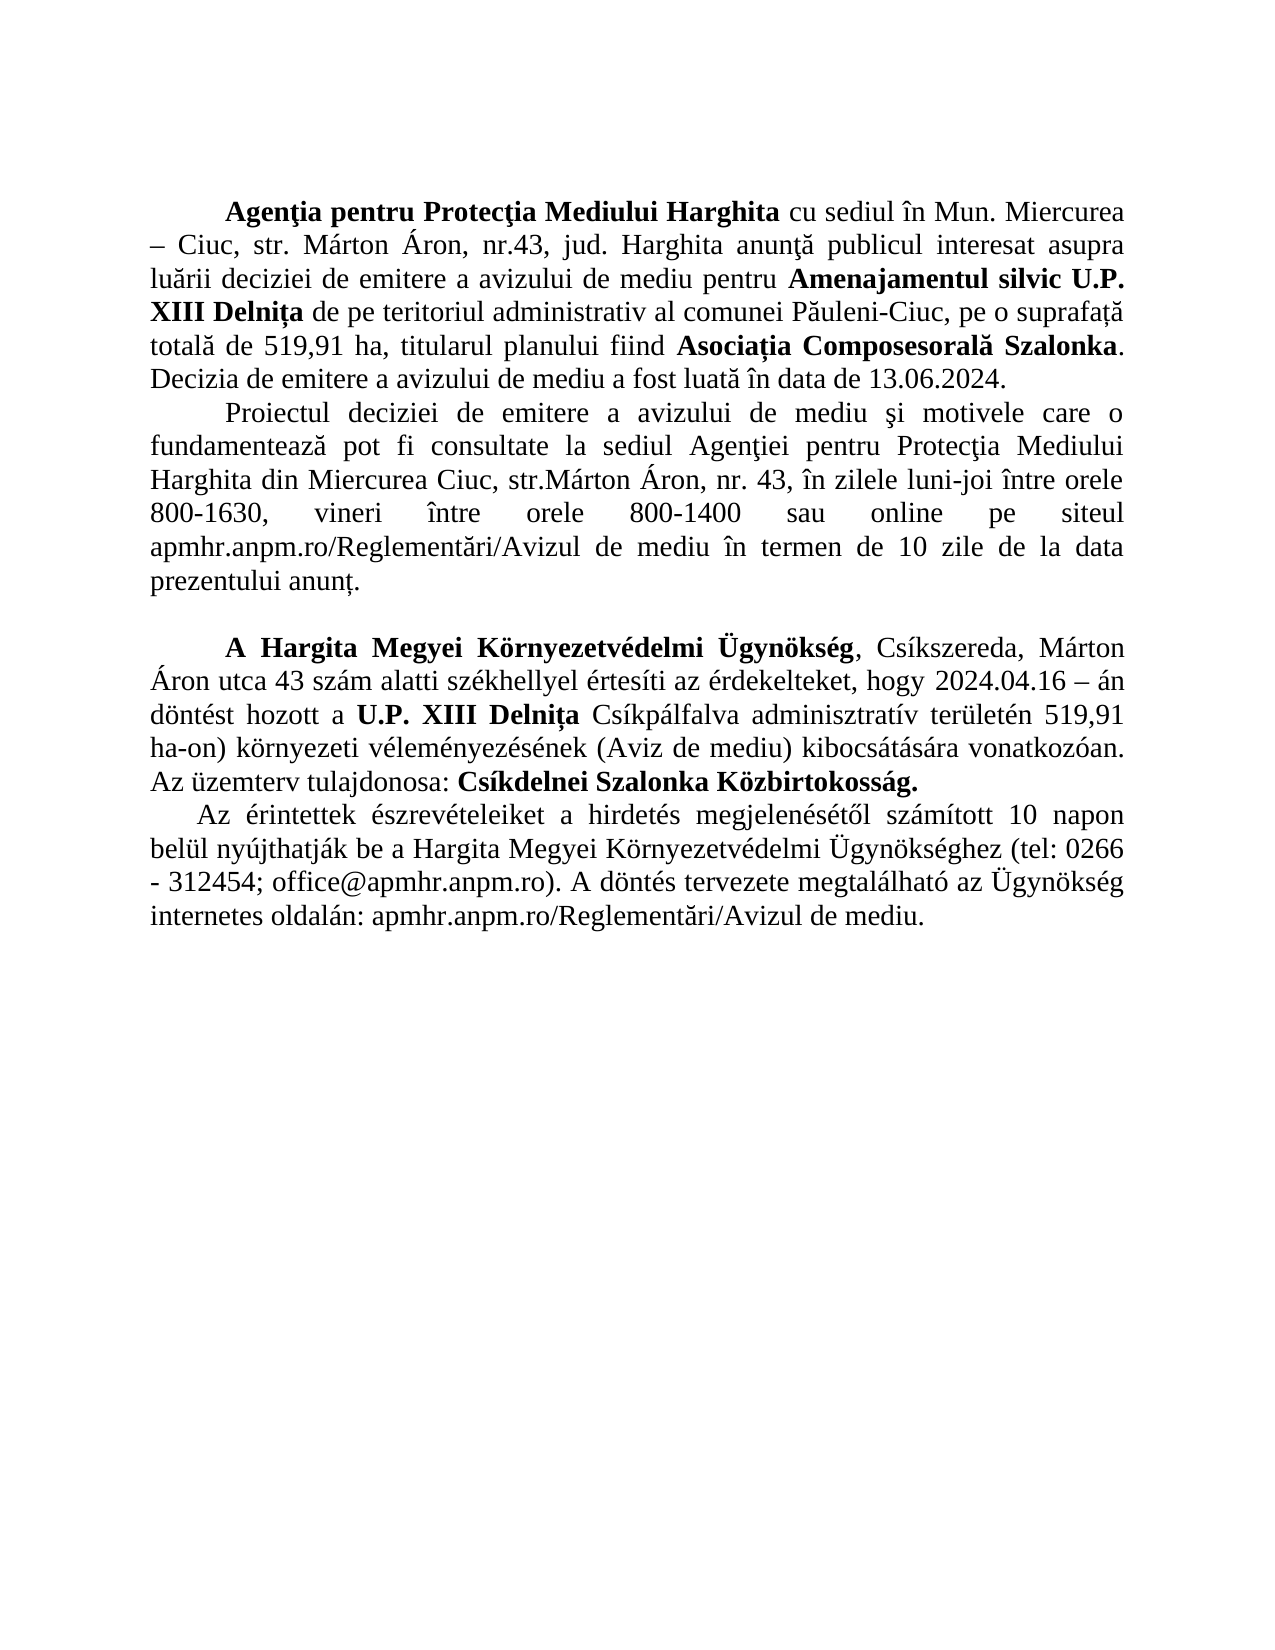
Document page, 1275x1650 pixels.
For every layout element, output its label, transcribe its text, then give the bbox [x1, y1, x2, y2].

text Agenţia pentru Protecţia Mediului Harghita cu sediul în Mun. Miercurea – Ciuc, str. Márton Áron, nr.43, jud. Harghita anunţă publicul interesat asupra luării deciziei de emitere a avizului de mediu pentru Amenajamentul silvic U.P. XIII Delnița de pe teritoriul administrativ al comunei Păuleni-Ciuc, pe o suprafață totală de 519,91 ha, titularul planului fiind Asociația Composesorală Szalonka. Decizia de emitere a avizului de mediu a fost luată în data de 13.06.2024. [150, 194, 1125, 395]
text Az érintettek észrevételeiket a hirdetés megjelenésétől számított 10 napon belül nyújthatják be a Hargita Megyei Környezetvédelmi Ügynökséghez (tel: 0266 - 312454; office@apmhr.anpm.ro). A döntés tervezete megtalálható az Ügynökség internetes oldalán: apmhr.anpm.ro/Reglementări/Avizul de mediu. [150, 797, 1125, 932]
text A Hargita Megyei Környezetvédelmi Ügynökség, Csíkszereda, Márton Áron utca 43 szám alatti székhellyel értesíti az érdekelteket, hogy 2024.04.16 – án döntést hozott a U.P. XIII Delnița Csíkpálfalva adminisztratív területén 519,91 ha-on) környezeti véleményezésének (Aviz de mediu) kibocsátására vonatkozóan. Az üzemterv tulajdonosa: Csíkdelnei Szalonka Közbirtokosság. [150, 630, 1125, 797]
text Proiectul deciziei de emitere a avizului de mediu şi motivele care o fundamentează pot fi consultate la sediul Agenţiei pentru Protecţia Mediului Harghita din Miercurea Ciuc, str.Márton Áron, nr. 43, în zilele luni-joi între orele 800-1630, vineri între orele 800-1400 sau online pe siteul apmhr.anpm.ro/Reglementări/Avizul de mediu în termen de 10 zile de la data prezentului anunț. [150, 395, 1125, 596]
